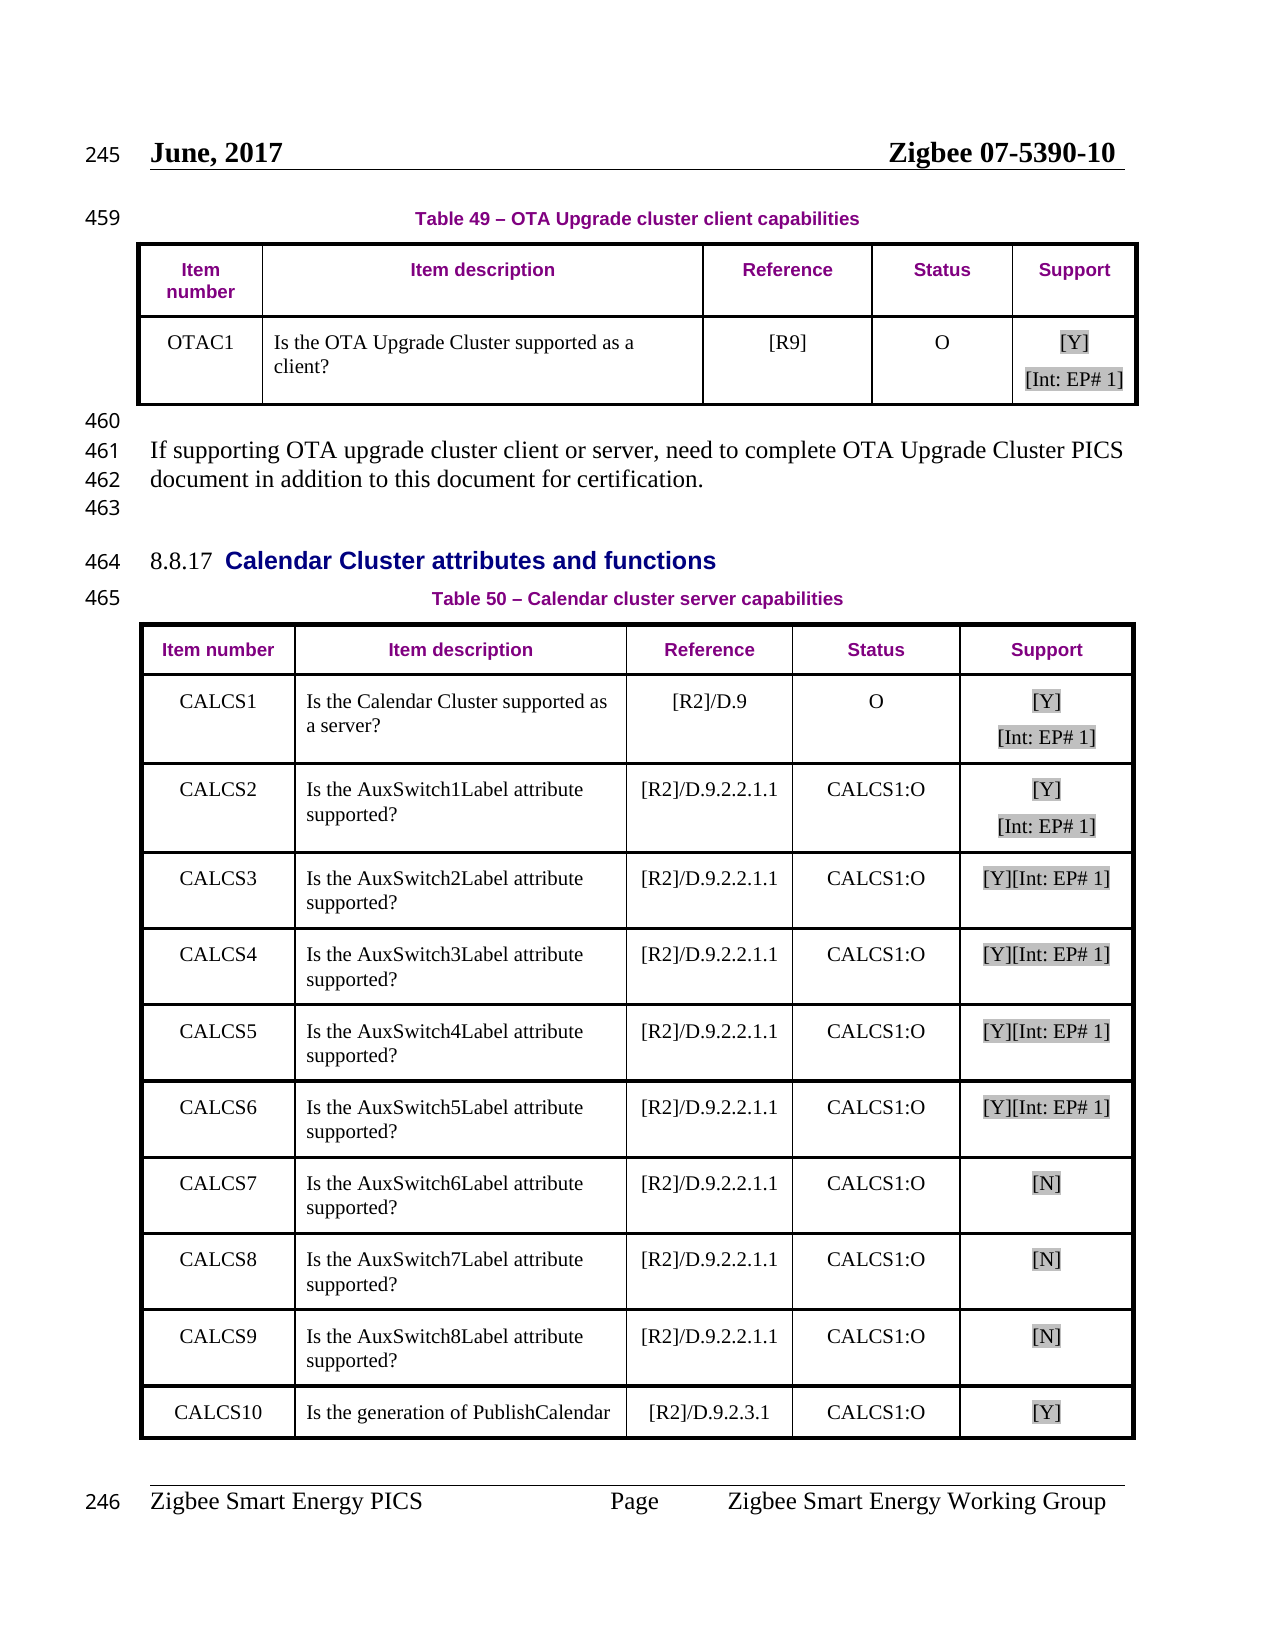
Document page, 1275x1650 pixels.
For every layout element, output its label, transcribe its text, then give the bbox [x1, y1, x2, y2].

text If supporting OTA upgrade cluster client or server, need to complete OTA Upgrade Cluster PICS document in addition to this document for certification. [150, 435, 1125, 493]
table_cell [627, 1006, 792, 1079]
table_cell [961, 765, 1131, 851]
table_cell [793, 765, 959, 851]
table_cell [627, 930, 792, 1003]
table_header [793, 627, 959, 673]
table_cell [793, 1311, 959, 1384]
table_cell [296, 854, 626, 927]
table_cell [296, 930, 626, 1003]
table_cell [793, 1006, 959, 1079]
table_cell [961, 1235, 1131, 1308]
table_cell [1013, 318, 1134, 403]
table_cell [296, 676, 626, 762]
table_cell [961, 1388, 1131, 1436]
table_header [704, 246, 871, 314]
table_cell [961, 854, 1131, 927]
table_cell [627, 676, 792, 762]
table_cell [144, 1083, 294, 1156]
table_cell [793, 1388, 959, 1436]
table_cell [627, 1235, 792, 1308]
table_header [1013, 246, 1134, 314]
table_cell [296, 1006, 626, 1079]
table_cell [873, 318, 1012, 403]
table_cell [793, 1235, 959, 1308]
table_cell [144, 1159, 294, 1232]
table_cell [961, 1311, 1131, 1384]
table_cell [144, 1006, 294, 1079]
subtitle Calendar Cluster attributes and functions [150, 546, 1125, 575]
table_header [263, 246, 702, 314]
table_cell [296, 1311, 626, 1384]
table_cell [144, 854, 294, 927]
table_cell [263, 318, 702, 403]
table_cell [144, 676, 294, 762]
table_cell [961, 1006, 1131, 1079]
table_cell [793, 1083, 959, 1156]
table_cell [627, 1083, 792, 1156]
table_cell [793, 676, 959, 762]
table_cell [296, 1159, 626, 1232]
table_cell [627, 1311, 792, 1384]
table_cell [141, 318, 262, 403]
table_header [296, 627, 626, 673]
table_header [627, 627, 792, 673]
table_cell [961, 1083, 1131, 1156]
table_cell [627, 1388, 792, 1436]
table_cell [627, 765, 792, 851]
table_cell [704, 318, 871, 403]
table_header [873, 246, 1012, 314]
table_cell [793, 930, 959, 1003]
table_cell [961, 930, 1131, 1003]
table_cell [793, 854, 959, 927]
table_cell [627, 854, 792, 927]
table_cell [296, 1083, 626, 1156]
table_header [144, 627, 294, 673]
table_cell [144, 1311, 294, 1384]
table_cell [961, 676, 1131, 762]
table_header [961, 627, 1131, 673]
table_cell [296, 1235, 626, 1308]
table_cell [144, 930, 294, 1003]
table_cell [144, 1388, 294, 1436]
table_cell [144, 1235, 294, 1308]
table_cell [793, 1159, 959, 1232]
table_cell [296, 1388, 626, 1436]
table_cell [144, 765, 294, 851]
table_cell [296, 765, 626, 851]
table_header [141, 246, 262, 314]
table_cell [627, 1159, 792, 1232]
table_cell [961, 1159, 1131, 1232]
